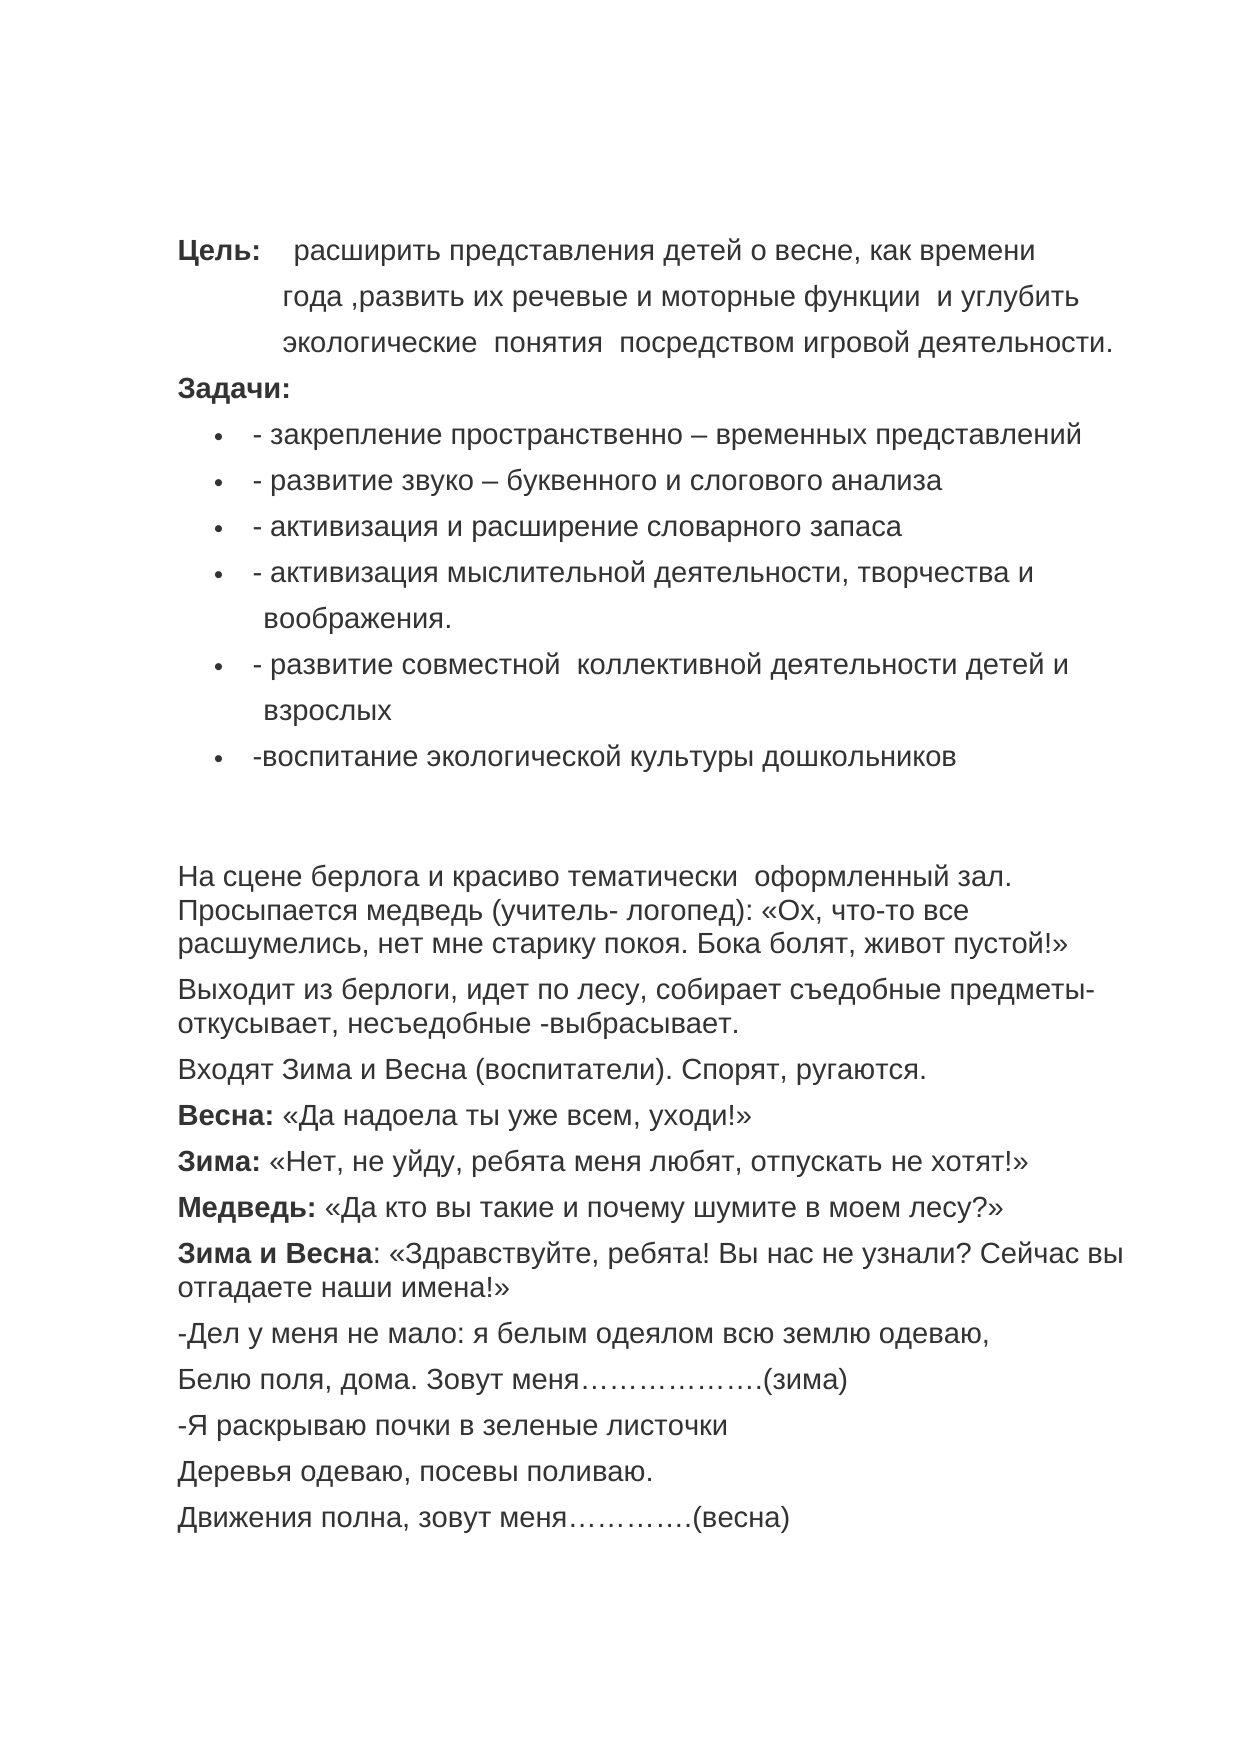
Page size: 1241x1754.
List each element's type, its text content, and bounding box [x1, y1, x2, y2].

list - развитие совместной коллективной деятельности детей и [215, 647, 1152, 681]
text Медведь: «Да кто вы такие и почему шумите в моем лесу?» [177, 1190, 1152, 1224]
text Деревья одеваю, посевы поливаю. [177, 1454, 1152, 1487]
text Задачи: [177, 371, 1152, 404]
text -Я раскрываю почки в зеленые листочки [177, 1408, 1152, 1441]
text Зима и Весна: «Здравствуйте, ребята! Вы нас не узнали? Сейчас вы отгадаете наши имена!» [177, 1236, 1152, 1303]
list - закрепление пространственно – временных представлений [215, 417, 1152, 450]
text На сцене берлога и красиво тематически оформленный зал. Просыпается медведь (учитель- логопед): «Ох, что-то все расшумелись, нет мне старику покоя. Бока болят, живот пустой!» [177, 859, 1152, 960]
text Зима: «Нет, не уйду, ребята меня любят, отпускать не хотят!» [177, 1144, 1152, 1178]
text экологические понятия посредством игровой деятельности. [177, 325, 1152, 358]
text года ,развить их речевые и моторные функции и углубить [177, 279, 1152, 312]
list - активизация мыслительной деятельности, творчества и [215, 555, 1152, 588]
text Входят Зима и Весна (воспитатели). Спорят, ругаются. [177, 1052, 1152, 1086]
list - развитие звуко – буквенного и слогового анализа [215, 463, 1152, 496]
text воображения. [215, 601, 1152, 634]
list -воспитание экологической культуры дошкольников [215, 739, 1152, 773]
text -Дел у меня не мало: я белым одеялом всю землю одеваю, [177, 1316, 1152, 1349]
text Цель: расширить представления детей о весне, как времени [177, 233, 1152, 266]
list - активизация и расширение словарного запаса [215, 509, 1152, 542]
text Весна: «Да надоела ты уже всем, уходи!» [177, 1098, 1152, 1132]
text Выходит из берлоги, идет по лесу, собирает съедобные предметы- откусывает, несъедобные -выбрасывает. [177, 972, 1152, 1039]
text взрослых [215, 693, 1152, 727]
text Движения полна, зовут меня………….(весна) [177, 1500, 1152, 1533]
text Белю поля, дома. Зовут меня……………….(зима) [177, 1362, 1152, 1395]
